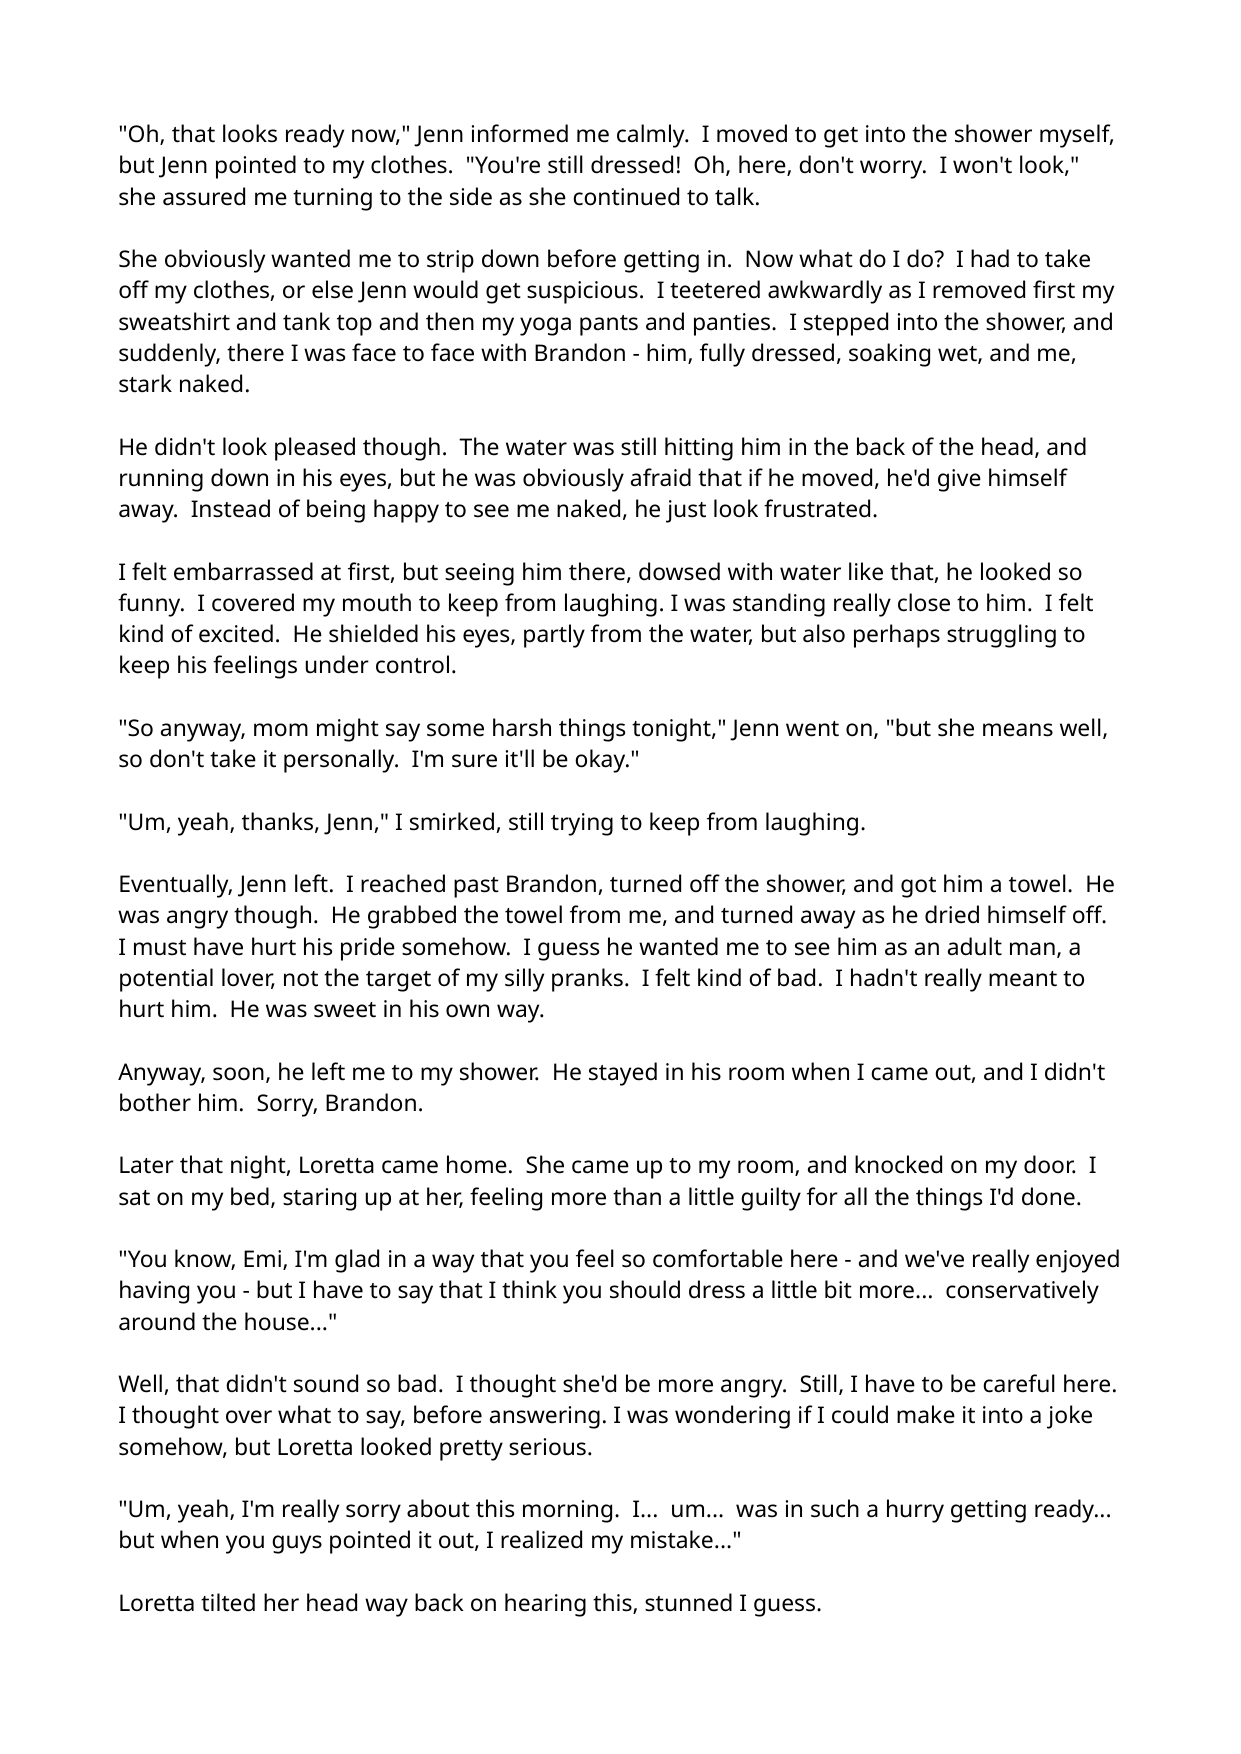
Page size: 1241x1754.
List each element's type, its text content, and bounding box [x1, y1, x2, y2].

text Loretta tilted her head way back on hearing this, stunned I guess. [118, 1587, 1122, 1618]
text "Um, yeah, thanks, Jenn," I smirked, still trying to keep from laughing. [118, 806, 1122, 837]
text Well, that didn't sound so bad. I thought she'd be more angry. Still, I have to be careful here. I thought over what to say, before answering. I was wondering if I could make it into a joke somehow, but Loretta looked pretty serious. [118, 1368, 1122, 1462]
text "Um, yeah, I'm really sorry about this morning. I... um... was in such a hurry getting ready... but when you guys pointed it out, I realized my mistake..." [118, 1493, 1122, 1556]
text Later that night, Loretta came home. She came up to my room, and knocked on my door. I sat on my bed, staring up at her, feeling more than a little guilty for all the things I'd done. [118, 1149, 1122, 1212]
text "So anyway, mom might say some harsh things tonight," Jenn went on, "but she means well, so don't take it personally. I'm sure it'll be okay." [118, 712, 1122, 774]
text She obviously wanted me to strip down before getting in. Now what do I do? I had to take off my clothes, or else Jenn would get suspicious. I teetered awkwardly as I removed first my sweatshirt and tank top and then my yoga pants and panties. I stepped into the shower, and suddenly, there I was face to face with Brandon - him, fully dressed, soaking wet, and me, stark naked. [118, 243, 1122, 399]
text He didn't look pleased though. The water was still hitting him in the back of the head, and running down in his eyes, but he was obviously afraid that if he moved, he'd give himself away. Instead of being happy to see me naked, he just look frustrated. [118, 431, 1122, 524]
text I felt embarrassed at first, but seeing him there, dowsed with water like that, he looked so funny. I covered my mouth to keep from laughing. I was standing really close to him. I felt kind of excited. He shielded his eyes, partly from the water, but also perhaps struggling to keep his feelings under control. [118, 556, 1122, 681]
text Anyway, soon, he left me to my shower. He stayed in his room when I came out, and I didn't bother him. Sorry, Brandon. [118, 1056, 1122, 1118]
text "You know, Emi, I'm glad in a way that you feel so comfortable here - and we've really enjoyed having you - but I have to say that I think you should dress a little bit more... conservatively around the house..." [118, 1243, 1122, 1337]
text "Oh, that looks ready now," Jenn informed me calmly. I moved to get into the shower myself, but Jenn pointed to my clothes. "You're still dressed! Oh, here, don't worry. I won't look," she assured me turning to the side as she continued to talk. [118, 118, 1122, 212]
text Eventually, Jenn left. I reached past Brandon, turned off the shower, and got him a towel. He was angry though. He grabbed the towel from me, and turned away as he dried himself off. I must have hurt his pride somehow. I guess he wanted me to see him as an adult man, a potential lover, not the target of my silly pranks. I felt kind of bad. I hadn't really meant to hurt him. He was sweet in his own way. [118, 868, 1122, 1024]
